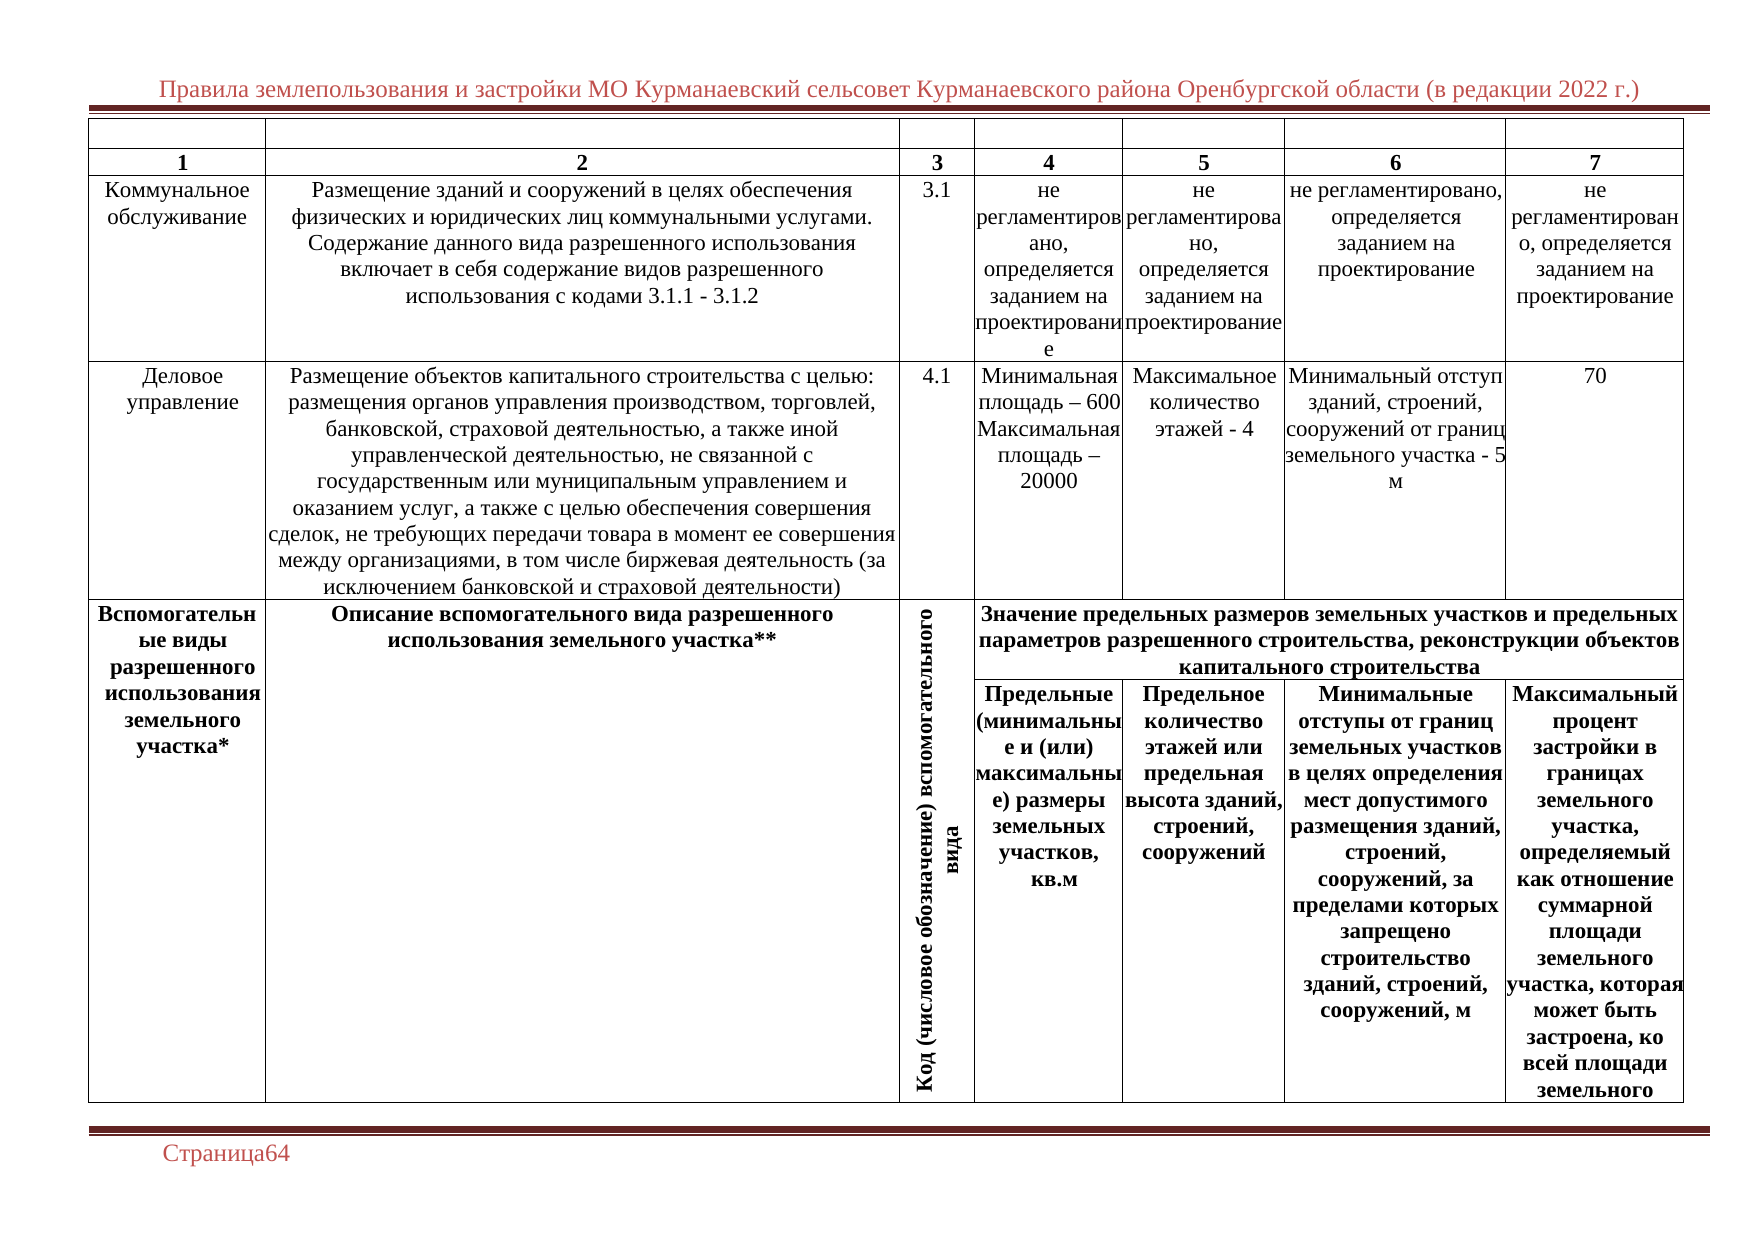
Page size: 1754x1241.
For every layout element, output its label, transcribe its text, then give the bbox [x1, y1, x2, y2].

table_cell не регламентировано, определяется заданием на проектирование [975, 176, 1122, 361]
table_cell Вспомогательные виды разрешенного использования земельного участка* [89, 600, 265, 1102]
table_cell Коммунальное обслуживание [89, 176, 265, 361]
table_cell 6 [1285, 149, 1505, 175]
table_cell 5 [1123, 149, 1284, 175]
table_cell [1285, 680, 1505, 1102]
table_cell не регламентировано, определяется заданием на проектирование [1285, 176, 1505, 361]
table_cell не регламентировано, определяется заданием на проектирование [1123, 176, 1284, 361]
table_cell 7 [1506, 149, 1683, 175]
table_cell 1 [89, 149, 265, 175]
table_cell 3 [900, 149, 974, 175]
table_cell 70 [1506, 362, 1683, 599]
table_cell Код (числовое обозначение) вспомогательного вида разрешенного использования земельного участка*** [900, 600, 974, 1102]
table_cell 4.1 [900, 362, 974, 599]
table_cell Размещение зданий и сооружений в целях обеспечения физических и юридических лиц коммунальными услугами. Содержание данного вида разрешенного использования включает в себя содержание видов разрешенного использования с кодами 3.1.1 - 3.1.2 [266, 176, 899, 361]
table_cell 4 [975, 149, 1122, 175]
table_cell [1285, 119, 1505, 148]
table_cell Максимальное количество этажей - 4 [1123, 362, 1284, 599]
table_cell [1506, 680, 1683, 1102]
table_cell Минимальная площадь – 600 Максимальная площадь – 20000 [975, 362, 1122, 599]
table_cell 3.1 [900, 176, 974, 361]
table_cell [975, 119, 1122, 148]
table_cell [1123, 119, 1284, 148]
table_cell Значение предельных размеров земельных участков и предельных параметров разрешенного строительства, реконструкции объектов капитального строительства [975, 600, 1683, 679]
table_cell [1506, 119, 1683, 148]
table_cell 2 [266, 149, 899, 175]
table_cell Деловое управление [89, 362, 265, 599]
table_cell не регламентировано, определяется заданием на проектирование [1506, 176, 1683, 361]
table_cell Описание вспомогательного вида разрешенного использования земельного участка** [266, 600, 899, 1102]
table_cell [1123, 680, 1284, 1102]
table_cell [975, 680, 1122, 1102]
table_cell Размещение объектов капитального строительства с целью: размещения органов управления производством, торговлей, банковской, страховой деятельностью, а также иной управленческой деятельностью, не связанной с государственным или муниципальным управлением и оказанием услуг, а также с целью обеспечения совершения сделок, не требующих передачи товара в момент ее совершения между организациями, в том числе биржевая деятельность (за исключением банковской и страховой деятельности) [266, 362, 899, 599]
table_cell Минимальный отступ зданий, строений, сооружений от границ земельного участка - 5 м [1285, 362, 1505, 599]
